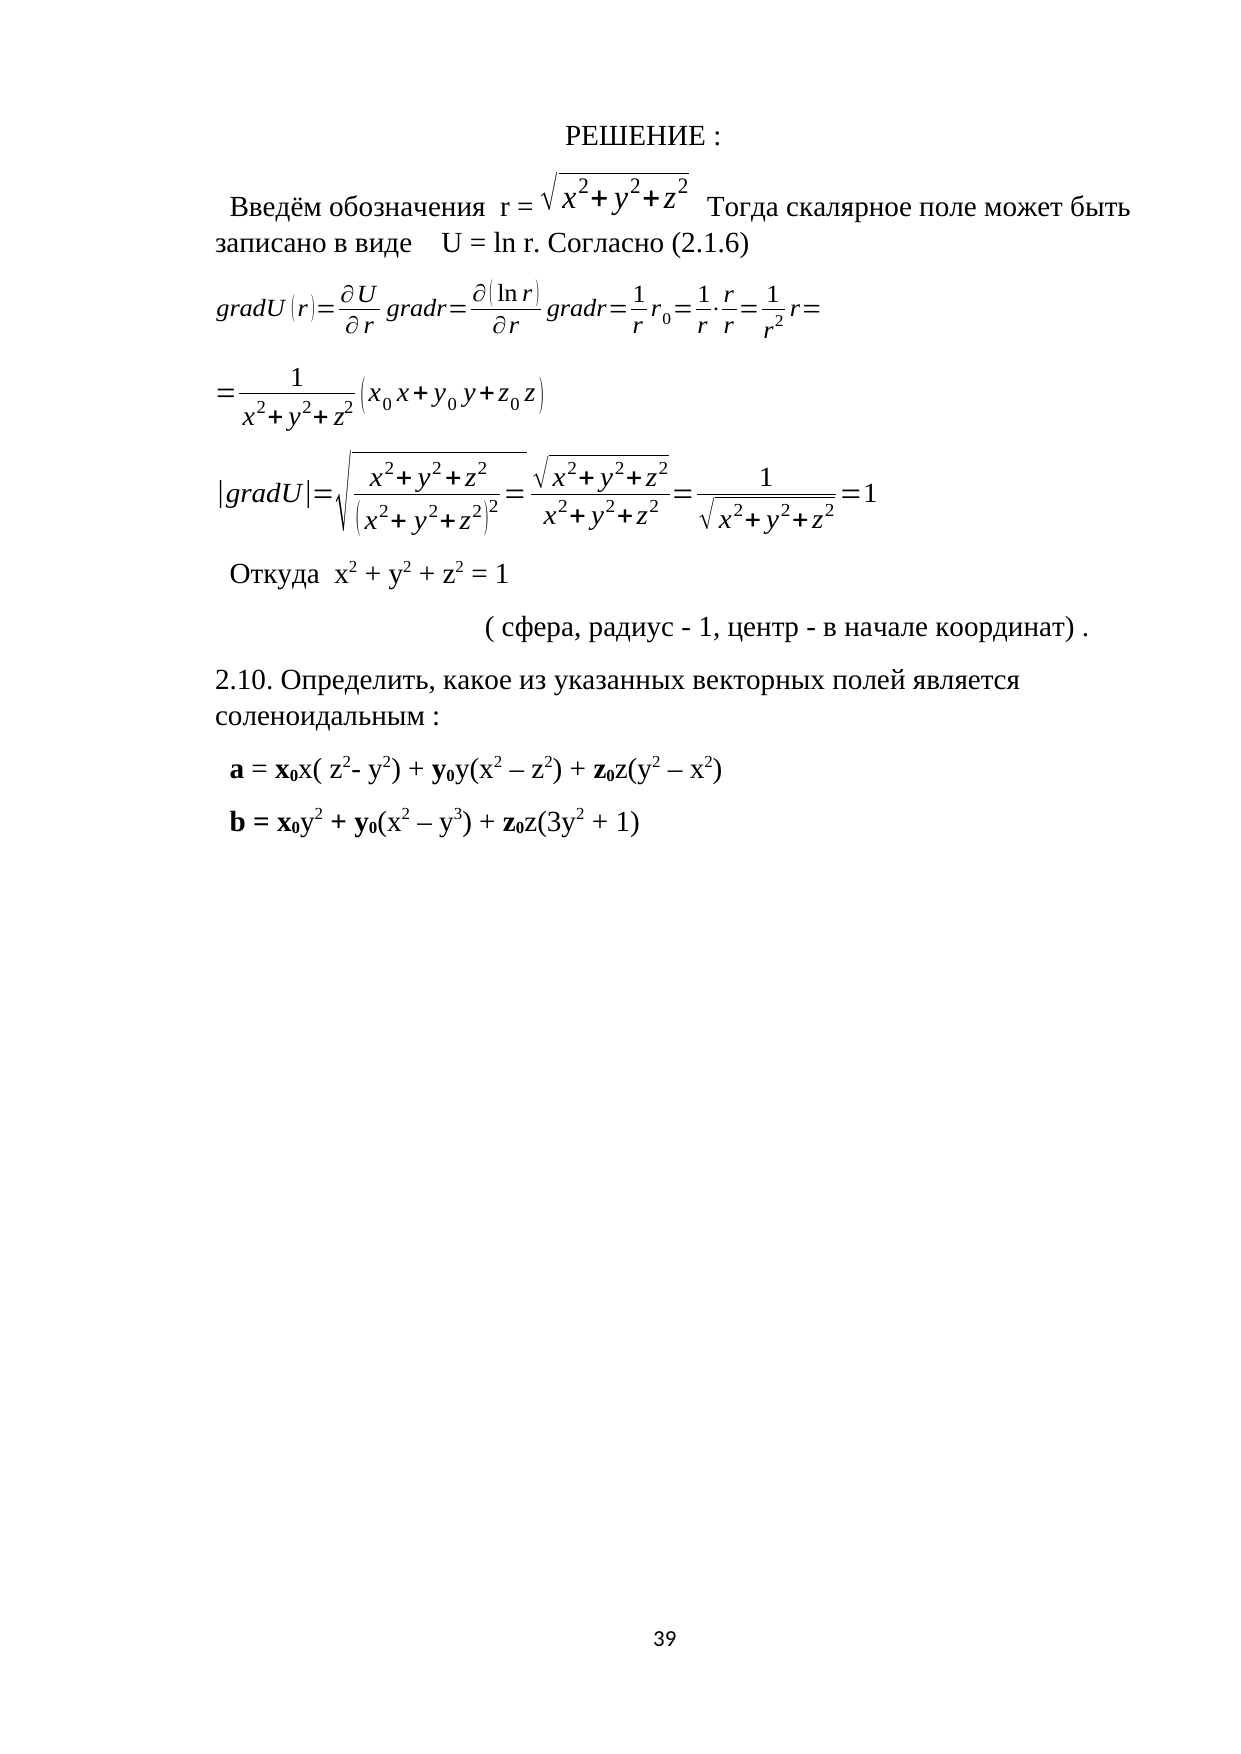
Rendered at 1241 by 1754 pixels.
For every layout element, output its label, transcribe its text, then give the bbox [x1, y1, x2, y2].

text a = x0x( z2- y2) + y0y(x2 – z2) + z0z(y2 – x2) [215, 751, 1171, 785]
text Откуда x2 + y2 + z2 = 1 [215, 557, 1171, 590]
text Введём обозначения r = Тогда скалярное поле может быть записано в виде U = ln r. Согласно (2.1.6) [215, 171, 1171, 259]
text ( сфера, радиус - 1, центр - в начале координат) . [215, 609, 1171, 643]
text РЕШЕНИЕ : [215, 118, 1171, 152]
text 2.10. Определить, какое из указанных векторных полей является соленоидальным : [215, 662, 1171, 732]
text b = x0y2 + y0(x2 – y3) + z0z(3y2 + 1) [215, 804, 1171, 838]
